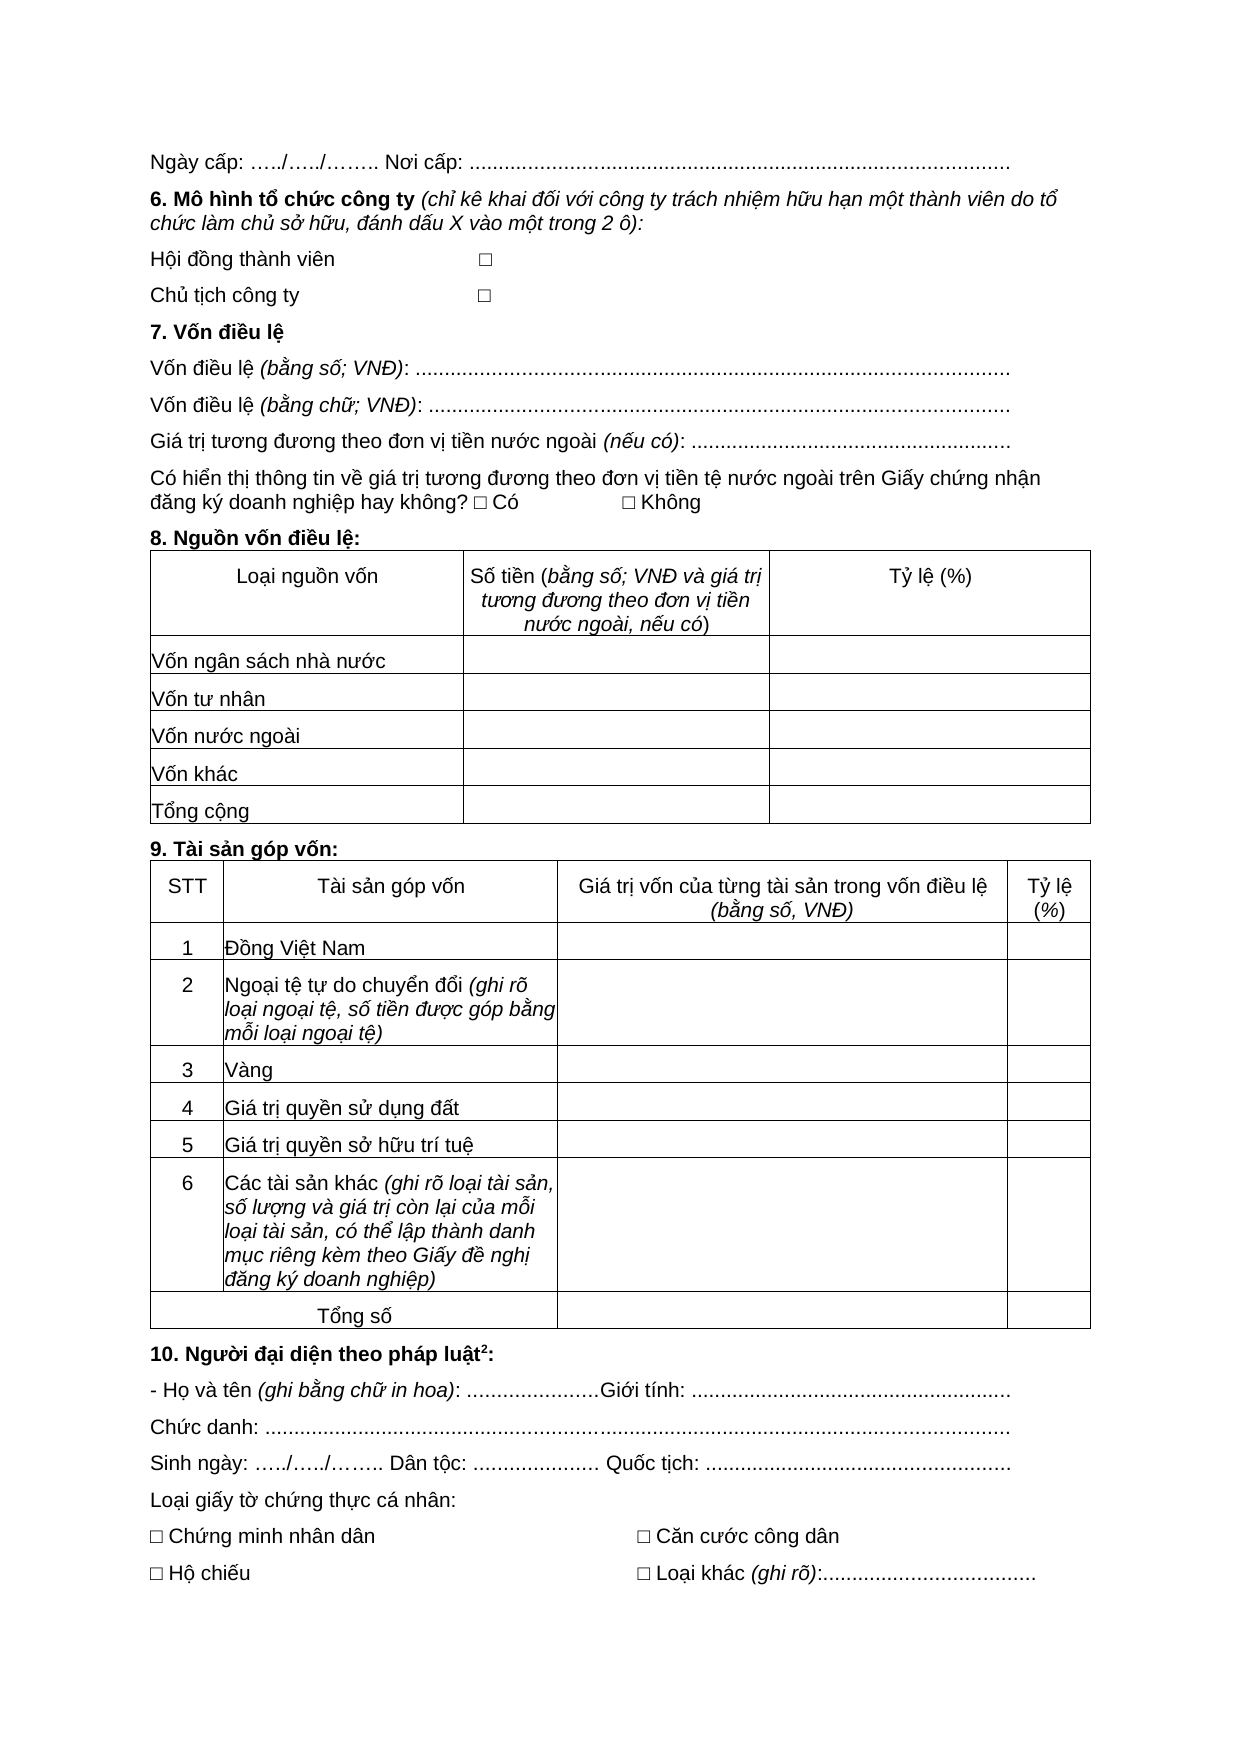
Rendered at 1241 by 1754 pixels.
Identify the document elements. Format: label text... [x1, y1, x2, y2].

table_cell Vàng [224, 1046, 557, 1082]
table_header Giá trị vốn của từng tài sản trong vốn điều lệ (bằng số, VNĐ) [558, 861, 1007, 922]
text 7. Vốn điều lệ [150, 320, 1090, 344]
table_cell 4 [151, 1083, 223, 1120]
text Có hiển thị thông tin về giá trị tương đương theo đơn vị tiền tệ nước ngoài trên Giấy chứng nhận đăng ký doanh nghiệp hay không? □ Có □ Không [150, 466, 1090, 513]
table_cell Vốn khác [151, 749, 463, 785]
table_header Số tiền (bằng số; VNĐ và giá trị tương đương theo đơn vị tiền nước ngoài, nếu có) [464, 551, 769, 635]
table_cell 3 [151, 1046, 223, 1082]
table_cell [1008, 1046, 1090, 1082]
table_cell [1008, 923, 1090, 959]
text 9. Tài sản góp vốn: [150, 836, 1090, 860]
table_header STT [151, 861, 223, 922]
table_cell [464, 711, 769, 748]
table_header Loại nguồn vốn [151, 551, 463, 635]
table_cell [464, 786, 769, 823]
text Hội đồng thành viên □ [150, 247, 1090, 271]
text - Họ và tên (ghi bằng chữ in hoa): Giới tính: [150, 1378, 1090, 1402]
table_cell [770, 636, 1090, 673]
text □ Hộ chiếu □ Loại khác (ghi rõ): [150, 1560, 1090, 1584]
text Loại giấy tờ chứng thực cá nhân: [150, 1487, 1090, 1511]
table_cell Các tài sản khác (ghi rõ loại tài sản, số lượng và giá trị còn lại của mỗi loại tài sản, có thể lập thành danh mục riêng kèm theo Giấy đề nghị đăng ký doanh nghiệp) [224, 1158, 557, 1291]
table_cell [558, 960, 1007, 1045]
table_cell [558, 1083, 1007, 1120]
table_cell 2 [151, 960, 223, 1045]
table_cell [1008, 960, 1090, 1045]
table_header Tỷ lệ (%) [1008, 861, 1090, 922]
table_cell Tổng số [151, 1292, 557, 1328]
table_header Tài sản góp vốn [224, 861, 557, 922]
table_cell [770, 786, 1090, 823]
text 10. Người đại diện theo pháp luật2: [150, 1342, 1090, 1366]
text Ngày cấp: …../…../…….. Nơi cấp: [150, 150, 1090, 174]
table_cell Vốn nước ngoài [151, 711, 463, 748]
table_cell 6 [151, 1158, 223, 1291]
table_cell Vốn tư nhân [151, 674, 463, 710]
table_cell [464, 749, 769, 785]
table_cell [464, 636, 769, 673]
text 8. Nguồn vốn điều lệ: [150, 526, 1090, 550]
table_cell [1008, 1121, 1090, 1157]
table_cell Giá trị quyền sử dụng đất [224, 1083, 557, 1120]
table_cell [558, 1158, 1007, 1291]
text Vốn điều lệ (bằng chữ; VNĐ): [150, 393, 1090, 417]
table_cell [464, 674, 769, 710]
table_cell Đồng Việt Nam [224, 923, 557, 959]
table_cell [558, 923, 1007, 959]
table_cell [770, 674, 1090, 710]
table_cell Vốn ngân sách nhà nước [151, 636, 463, 673]
text 6. Mô hình tổ chức công ty (chỉ kê khai đối với công ty trách nhiệm hữu hạn một thành viên do tổ chức làm chủ sở hữu, đánh dấu X vào một trong 2 ô): [150, 186, 1090, 234]
table_cell [1008, 1292, 1090, 1328]
text Chủ tịch công ty □ [150, 283, 1090, 307]
table_cell [1008, 1158, 1090, 1291]
table_cell Ngoại tệ tự do chuyển đổi (ghi rõ loại ngoại tệ, số tiền được góp bằng mỗi loại ngoại tệ) [224, 960, 557, 1045]
text Vốn điều lệ (bằng số; VNĐ): [150, 356, 1090, 380]
table_cell [770, 749, 1090, 785]
table_cell [558, 1292, 1007, 1328]
table_cell 1 [151, 923, 223, 959]
table_cell Giá trị quyền sở hữu trí tuệ [224, 1121, 557, 1157]
table_header Tỷ lệ (%) [770, 551, 1090, 635]
text Sinh ngày: …../…../…….. Dân tộc: Quốc tịch: [150, 1451, 1090, 1475]
text Giá trị tương đương theo đơn vị tiền nước ngoài (nếu có): [150, 429, 1090, 453]
table_cell [558, 1121, 1007, 1157]
table_cell [1008, 1083, 1090, 1120]
table_cell 5 [151, 1121, 223, 1157]
table_cell Tổng cộng [151, 786, 463, 823]
table_cell [770, 711, 1090, 748]
text Chức danh: [150, 1414, 1090, 1438]
table_cell [558, 1046, 1007, 1082]
text □ Chứng minh nhân dân □ Căn cước công dân [150, 1524, 1090, 1548]
